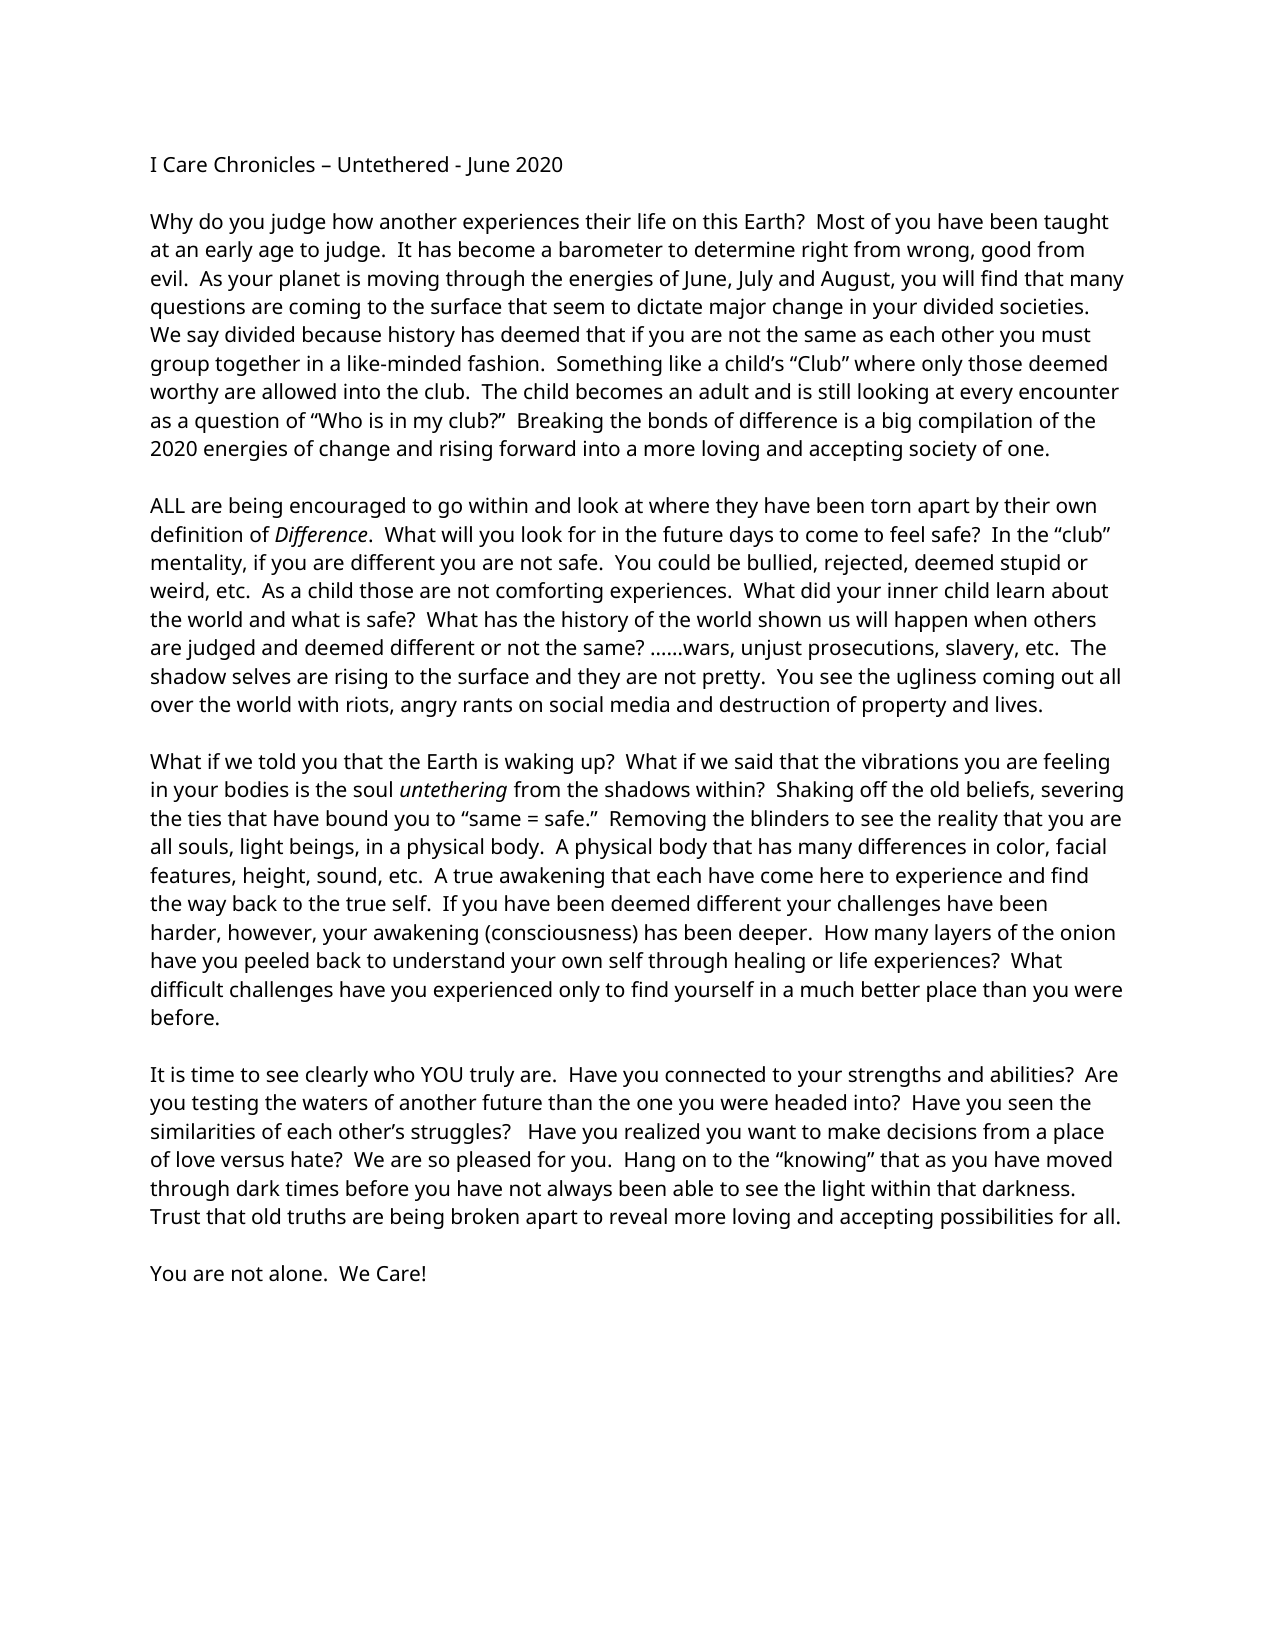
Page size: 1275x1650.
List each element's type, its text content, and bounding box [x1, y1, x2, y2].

text I Care Chronicles – Untethered - June 2020 [150, 150, 1125, 178]
text ALL are being encouraged to go within and look at where they have been torn apart by their own definition of Difference. What will you look for in the future days to come to feel safe? In the “club” mentality, if you are different you are not safe. You could be bullied, rejected, deemed stupid or weird, etc. As a child those are not comforting experiences. What did your inner child learn about the world and what is safe? What has the history of the world shown us will happen when others are judged and deemed different or not the same? ……wars, unjust prosecutions, slavery, etc. The shadow selves are rising to the surface and they are not pretty. You see the ugliness coming out all over the world with riots, angry rants on social media and destruction of property and lives. [150, 491, 1125, 719]
text You are not alone. We Care! [150, 1259, 1125, 1287]
text It is time to see clearly who YOU truly are. Have you connected to your strengths and abilities? Are you testing the waters of another future than the one you were headed into? Have you seen the similarities of each other’s struggles? Have you realized you want to make decisions from a place of love versus hate? We are so pleased for you. Hang on to the “knowing” that as you have moved through dark times before you have not always been able to see the light within that darkness. Trust that old truths are being broken apart to reveal more loving and accepting possibilities for all. [150, 1060, 1125, 1231]
text What if we told you that the Earth is waking up? What if we said that the vibrations you are feeling in your bodies is the soul untethering from the shadows within? Shaking off the old beliefs, severing the ties that have bound you to “same = safe.” Removing the blinders to see the reality that you are all souls, light beings, in a physical body. A physical body that has many differences in color, facial features, height, sound, etc. A true awakening that each have come here to experience and find the way back to the true self. If you have been deemed different your challenges have been harder, however, your awakening (consciousness) has been deeper. How many layers of the onion have you peeled back to understand your own self through healing or life experiences? What difficult challenges have you experienced only to find yourself in a much better place than you were before. [150, 747, 1125, 1032]
text Why do you judge how another experiences their life on this Earth? Most of you have been taught at an early age to judge. It has become a barometer to determine right from wrong, good from evil. As your planet is moving through the energies of June, July and August, you will find that many questions are coming to the surface that seem to dictate major change in your divided societies. We say divided because history has deemed that if you are not the same as each other you must group together in a like-minded fashion. Something like a child’s “Club” where only those deemed worthy are allowed into the club. The child becomes an adult and is still looking at every encounter as a question of “Who is in my club?” Breaking the bonds of difference is a big compilation of the 2020 energies of change and rising forward into a more loving and accepting society of one. [150, 207, 1125, 463]
